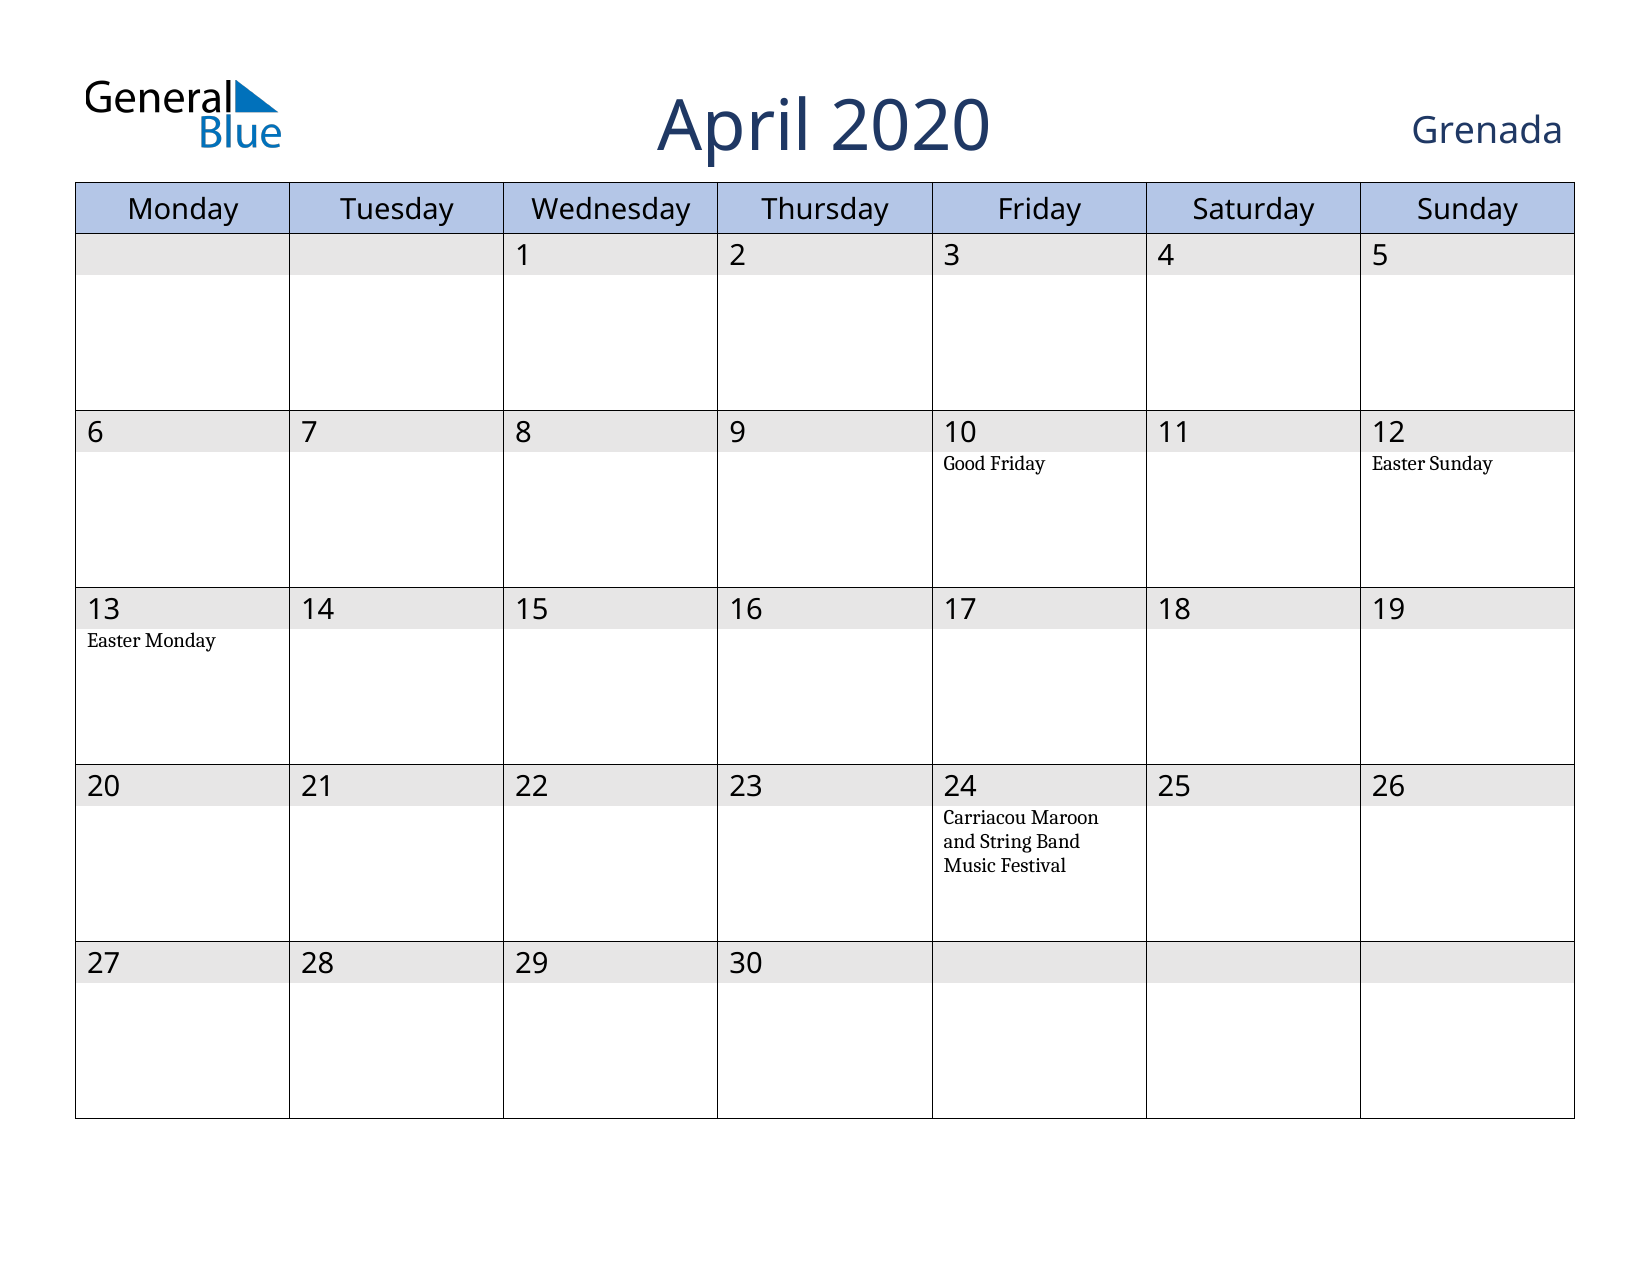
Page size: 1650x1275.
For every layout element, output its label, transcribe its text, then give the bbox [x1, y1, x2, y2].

table_cell Easter Monday [76, 629, 289, 764]
table_cell 29 [504, 942, 717, 983]
table_cell 10 [933, 411, 1146, 452]
table_cell [1147, 942, 1360, 983]
table_cell 12 [1361, 411, 1574, 452]
table_cell 23 [718, 765, 932, 806]
table_cell 25 [1147, 765, 1360, 806]
table_cell 30 [718, 942, 932, 983]
table_cell [1361, 983, 1574, 1118]
table_cell [290, 275, 503, 410]
table_cell [76, 806, 289, 941]
table_header [76, 75, 503, 182]
table_header Grenada [1146, 75, 1574, 182]
table_cell [718, 629, 932, 764]
table_cell [1361, 629, 1574, 764]
table_cell [76, 234, 289, 275]
table_cell [504, 806, 717, 941]
picture [86, 80, 281, 148]
table_cell [290, 629, 503, 764]
table_cell Tuesday [290, 183, 503, 233]
table_cell 24 [933, 765, 1146, 806]
table_cell Wednesday [504, 183, 717, 233]
table_cell [76, 983, 289, 1118]
table_cell [933, 275, 1146, 410]
table_header April 2020 [504, 75, 1146, 182]
table_cell [1361, 275, 1574, 410]
table_cell [718, 275, 932, 410]
table_cell 28 [290, 942, 503, 983]
table_cell [1361, 942, 1574, 983]
table_cell 7 [290, 411, 503, 452]
table_cell 9 [718, 411, 932, 452]
table_cell [76, 275, 289, 410]
table_cell 14 [290, 588, 503, 629]
table_cell [1147, 983, 1360, 1118]
table_cell [718, 983, 932, 1118]
table_cell 18 [1147, 588, 1360, 629]
table_cell 8 [504, 411, 717, 452]
table_cell 4 [1147, 234, 1360, 275]
table_cell [504, 629, 717, 764]
table_cell [1147, 452, 1360, 587]
table_cell [1147, 275, 1360, 410]
table_cell 13 [76, 588, 289, 629]
table_cell Saturday [1147, 183, 1360, 233]
table_cell [504, 452, 717, 587]
table_cell [290, 452, 503, 587]
table_cell [1147, 629, 1360, 764]
table_cell [290, 983, 503, 1118]
table_cell Thursday [718, 183, 932, 233]
table_cell 6 [76, 411, 289, 452]
table_cell Monday [76, 183, 289, 233]
table_cell [76, 452, 289, 587]
table_cell [718, 806, 932, 941]
table_cell [933, 942, 1146, 983]
table_cell [1361, 806, 1574, 941]
table_cell 20 [76, 765, 289, 806]
table_cell [1147, 806, 1360, 941]
table_cell 26 [1361, 765, 1574, 806]
table_cell [504, 983, 717, 1118]
table_cell Carriacou Maroon and String Band Music Festival [933, 806, 1146, 941]
table_cell 22 [504, 765, 717, 806]
table_cell 17 [933, 588, 1146, 629]
table_cell 16 [718, 588, 932, 629]
table_cell 15 [504, 588, 717, 629]
table_cell [290, 806, 503, 941]
table_cell Friday [933, 183, 1146, 233]
table_cell [718, 452, 932, 587]
table_cell 11 [1147, 411, 1360, 452]
table_cell Easter Sunday [1361, 452, 1574, 587]
table_cell [504, 275, 717, 410]
table_cell [933, 983, 1146, 1118]
table_cell 19 [1361, 588, 1574, 629]
table_cell Good Friday [933, 452, 1146, 587]
table_cell [933, 629, 1146, 764]
table_cell [290, 234, 503, 275]
table_cell 2 [718, 234, 932, 275]
table_cell 3 [933, 234, 1146, 275]
table_cell 1 [504, 234, 717, 275]
table_cell 27 [76, 942, 289, 983]
table_cell Sunday [1361, 183, 1574, 233]
table_cell 21 [290, 765, 503, 806]
table_cell 5 [1361, 234, 1574, 275]
